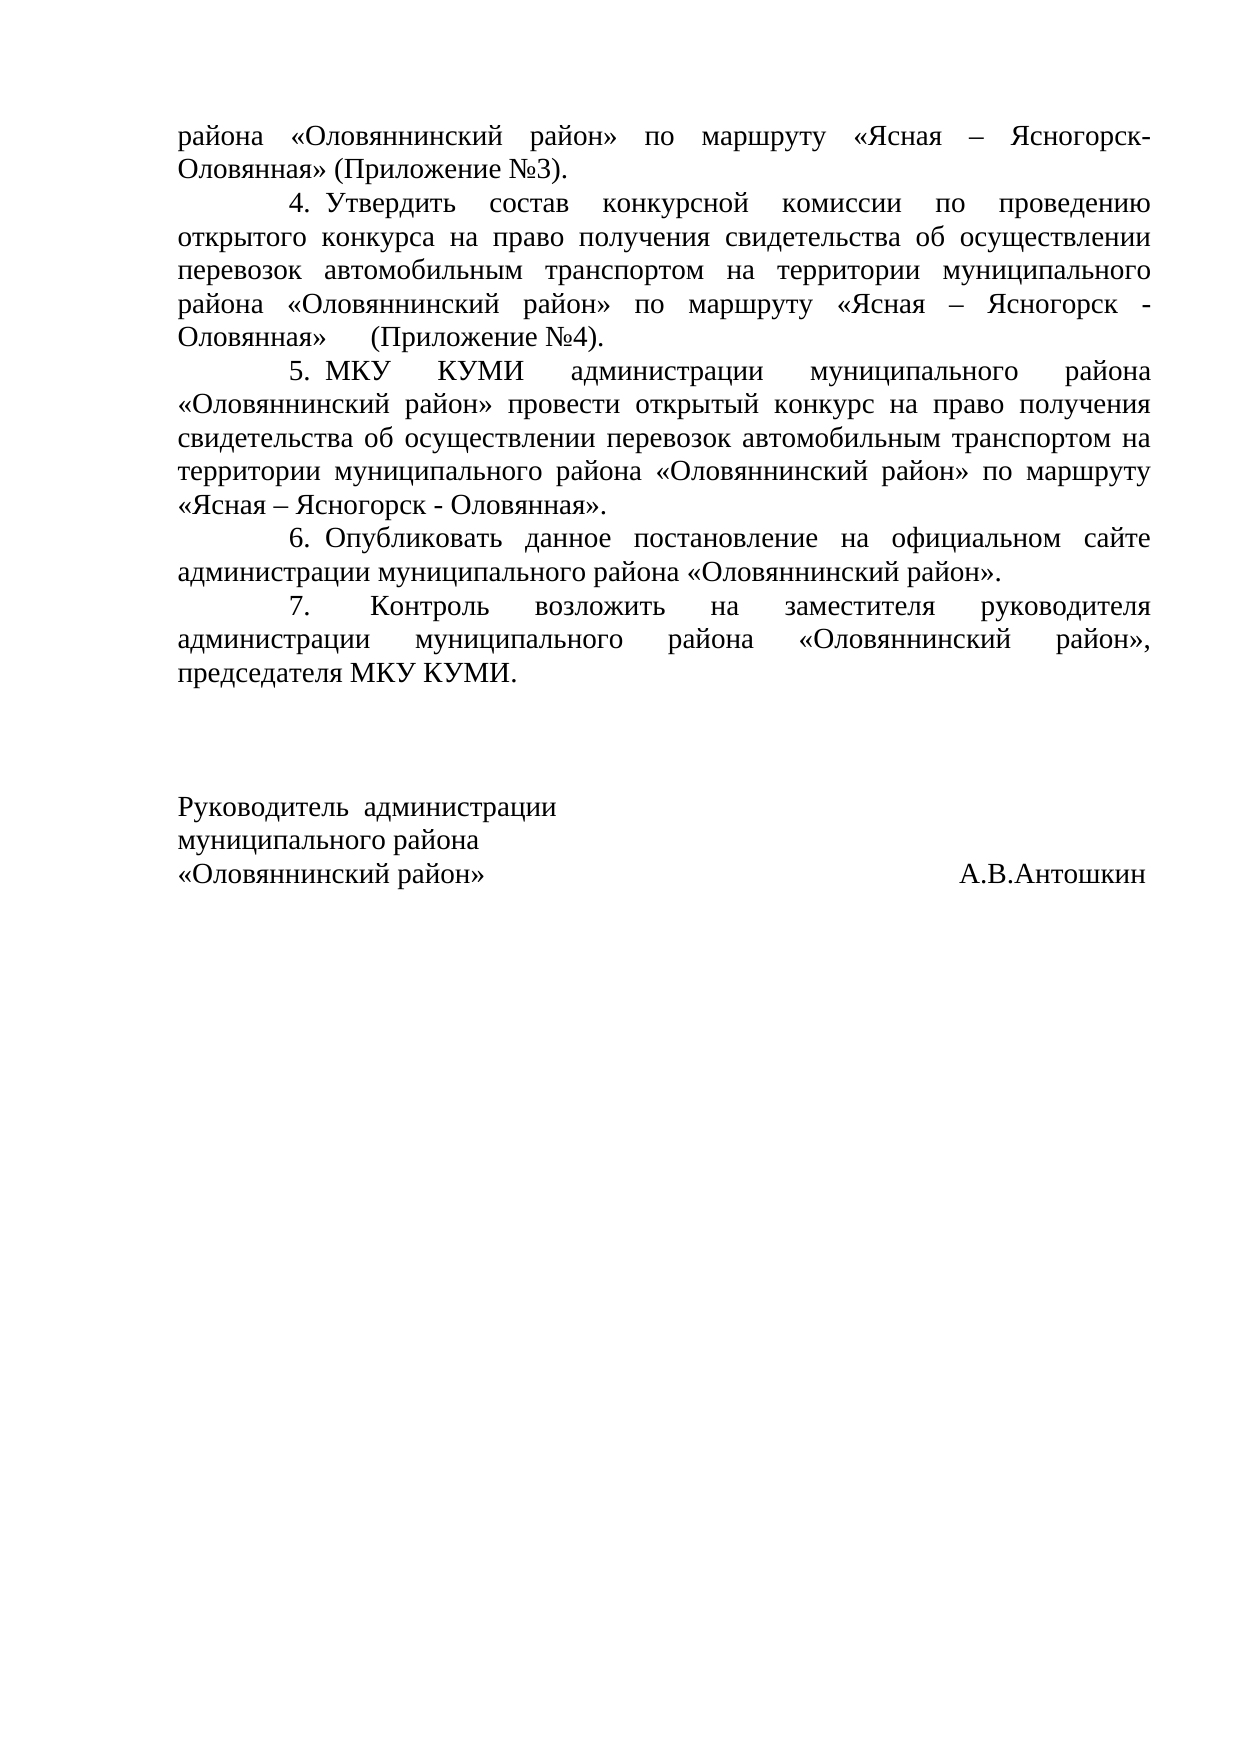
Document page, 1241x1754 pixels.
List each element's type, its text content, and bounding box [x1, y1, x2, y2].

list Утвердить состав конкурсной комиссии по проведению открытого конкурса на право получения свидетельства об осуществлении перевозок автомобильным транспортом на территории муниципального района «Оловяннинский район» по маршруту «Ясная – Ясногорск - Оловянная» (Приложение №4). [177, 185, 1152, 353]
text муниципального района [177, 822, 1152, 856]
list Контроль возложить на заместителя руководителя администрации муниципального района «Оловяннинский район», председателя МКУ КУМИ. [177, 588, 1152, 688]
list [177, 118, 1152, 185]
text «Оловяннинский район» А.В.Антошкин [177, 856, 1152, 889]
list Опубликовать данное постановление на официальном сайте администрации муниципального района «Оловяннинский район». [177, 521, 1152, 588]
text Руководитель администрации [177, 789, 1152, 822]
list МКУ КУМИ администрации муниципального района «Оловяннинский район» провести открытый конкурс на право получения свидетельства об осуществлении перевозок автомобильным транспортом на территории муниципального района «Оловяннинский район» по маршруту «Ясная – Ясногорск - Оловянная». [177, 353, 1152, 521]
